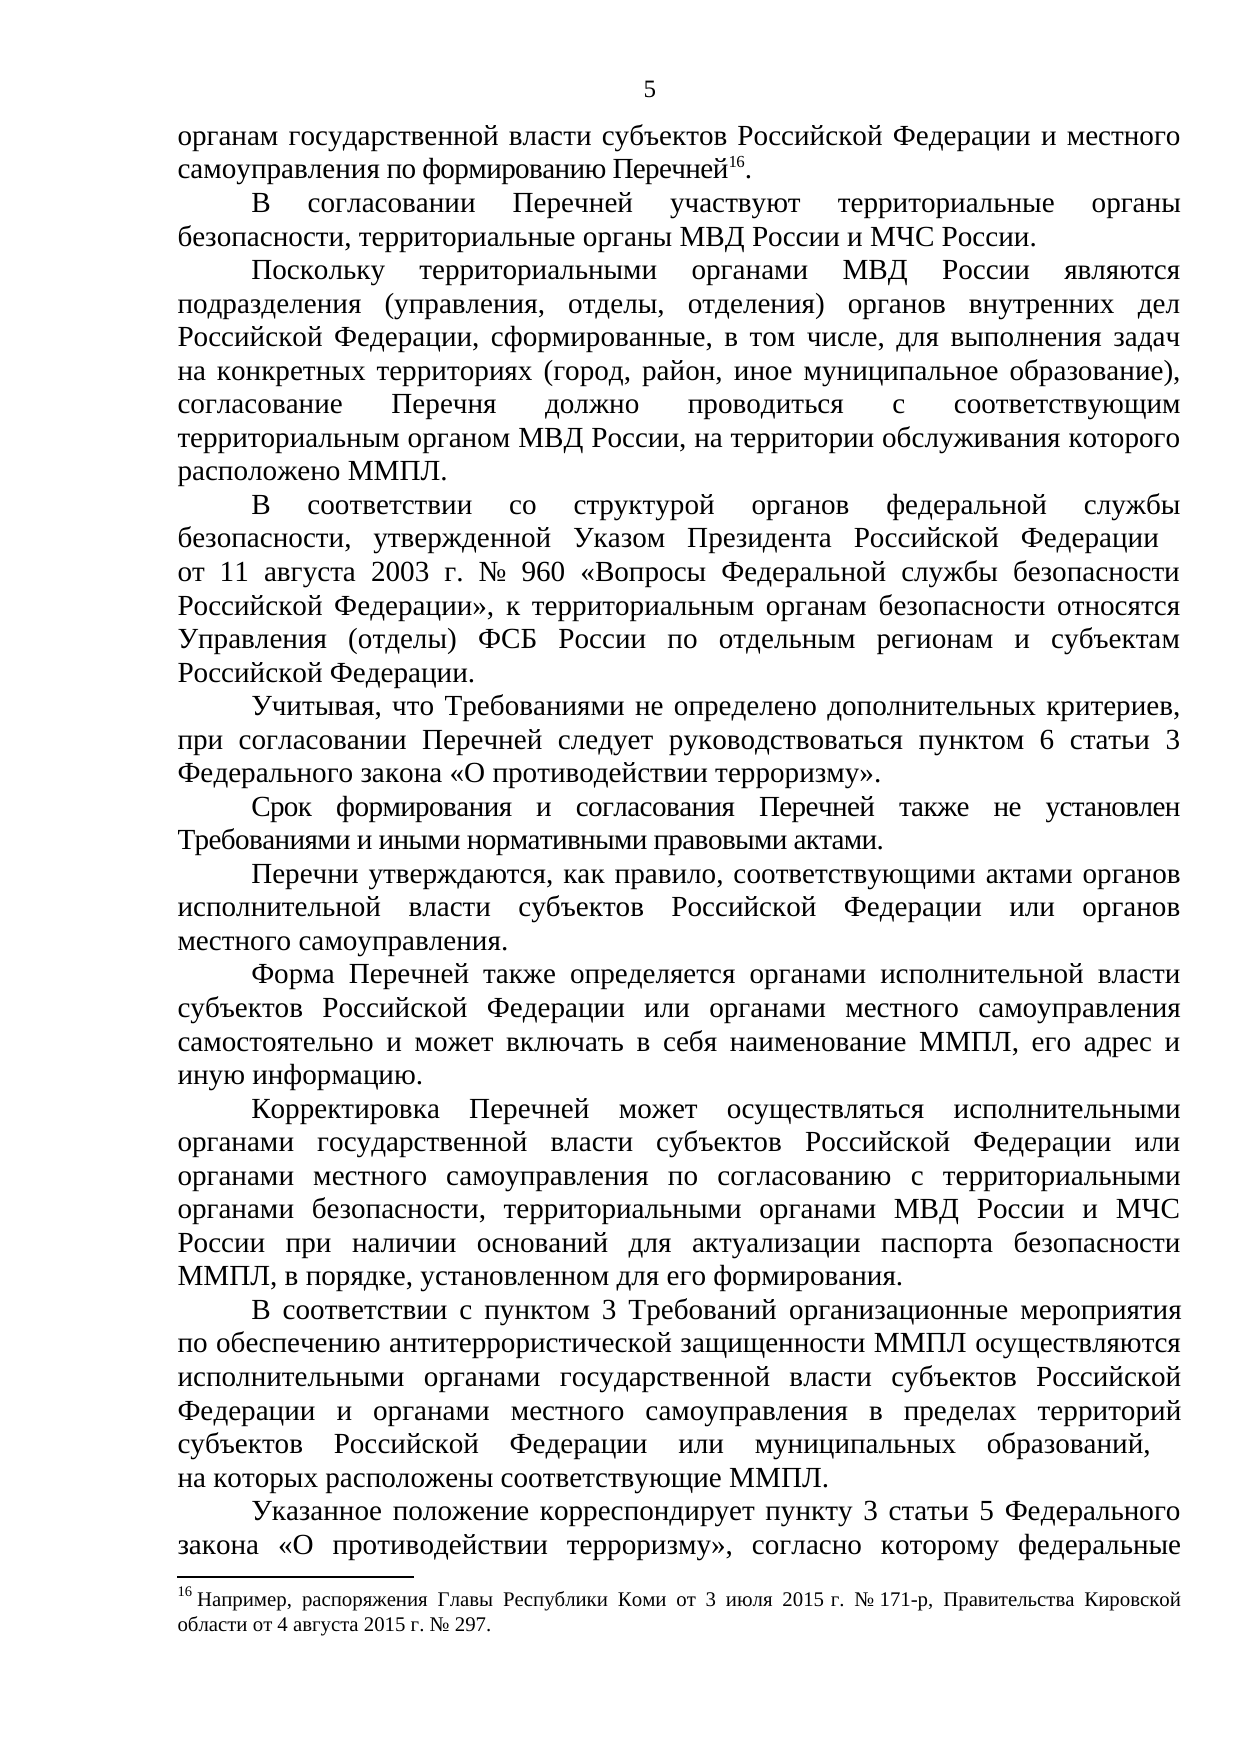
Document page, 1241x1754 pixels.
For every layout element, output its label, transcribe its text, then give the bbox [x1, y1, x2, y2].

text Форма Перечней также определяется органами исполнительной власти субъектов Российской Федерации или органами местного самоуправления самостоятельно и может включать в себя наименование ММПЛ, его адрес и иную информацию. [177, 957, 1181, 1091]
text В соответствии с пунктом 3 Требований организационные мероприятия по обеспечению антитеррористической защищенности ММПЛ осуществляются исполнительными органами государственной власти субъектов Российской Федерации и органами местного самоуправления в пределах территорий субъектов Российской Федерации или муниципальных образований, на которых расположены соответствующие ММПЛ. [177, 1292, 1182, 1493]
text Поскольку территориальными органами МВД России являются подразделения (управления, отделы, отделения) органов внутренних дел Российской Федерации, сформированные, в том числе, для выполнения задач на конкретных территориях (город, район, иное муниципальное образование), согласование Перечня должно проводиться с соответствующим территориальным органом МВД России, на территории обслуживания которого расположено ММПЛ. [177, 252, 1181, 487]
text Учитывая, что Требованиями не определено дополнительных критериев, при согласовании Перечней следует руководствоваться пунктом 6 статьи 3 Федерального закона «О противодействии терроризму». [177, 688, 1181, 789]
text Перечни утверждаются, как правило, соответствующими актами органов исполнительной власти субъектов Российской Федерации или органов местного самоуправления. [177, 856, 1181, 957]
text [177, 1493, 1182, 1560]
text Срок формирования и согласования Перечней также не установлен Требованиями и иными нормативными правовыми актами. [177, 789, 1181, 856]
text В согласовании Перечней участвуют территориальные органы безопасности, территориальные органы МВД России и МЧС России. [177, 185, 1181, 252]
text Корректировка Перечней может осуществляться исполнительными органами государственной власти субъектов Российской Федерации или органами местного самоуправления по согласованию с территориальными органами безопасности, территориальными органами МВД России и МЧС России при наличии оснований для актуализации паспорта безопасности ММПЛ, в порядке, установленном для его формирования. [177, 1091, 1181, 1292]
text Названый подход к распределению полномочий закреплен в соответствующих распорядительных актах отдельных субъектов Российской Федерации, которые содержат необходимые поручения и рекомендации органам государственной власти субъектов Российской Федерации и местного самоуправления по формированию Перечней. [177, 118, 1181, 185]
text В соответствии со структурой органов федеральной службы безопасности, утвержденной Указом Президента Российской Федерации от 11 августа . № 960 «Вопросы Федеральной службы безопасности Российской Федерации», к территориальным органам безопасности относятся Управления (отделы) ФСБ России по отдельным регионам и субъектам Российской Федерации. [177, 487, 1181, 688]
